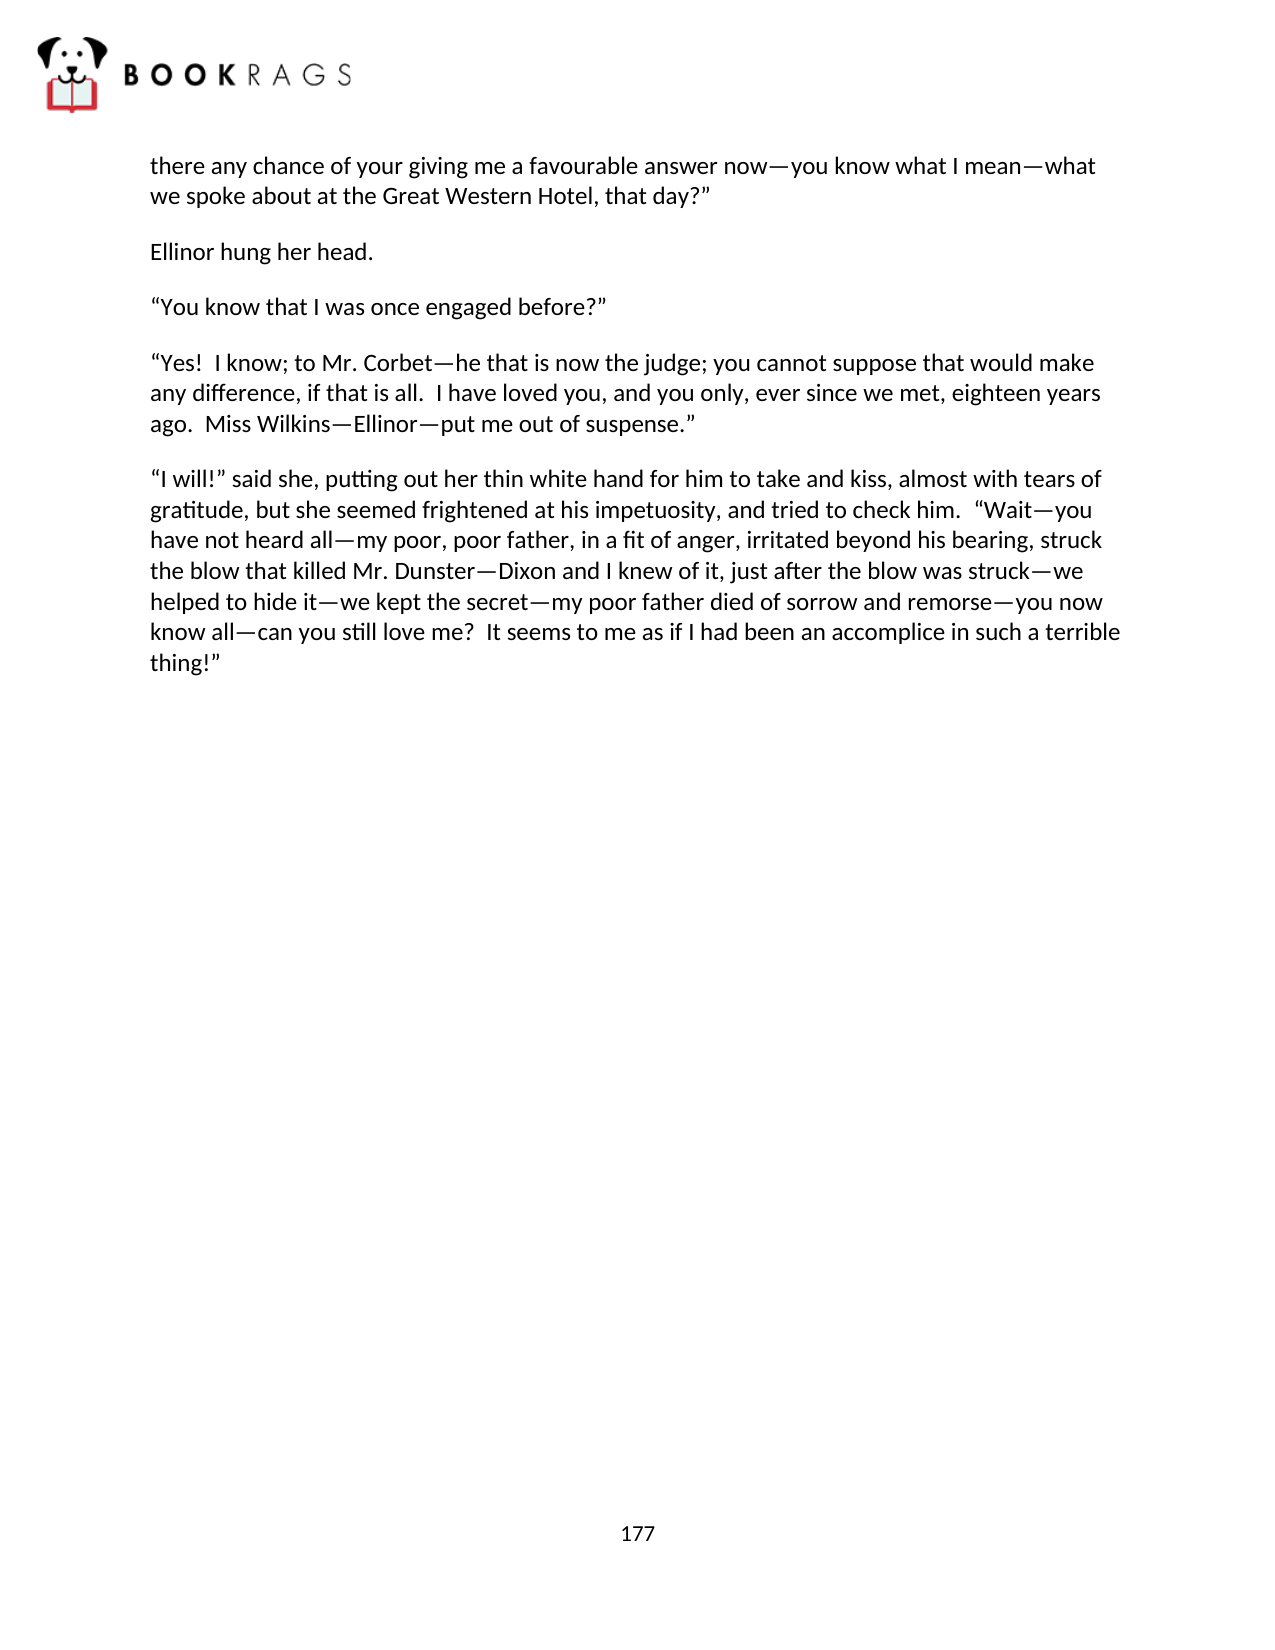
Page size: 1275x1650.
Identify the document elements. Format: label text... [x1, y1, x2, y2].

text Ellinor hung her head. [150, 236, 1125, 267]
picture [37, 37, 351, 113]
text “Yes! I know; to Mr. Corbet—­he that is now the judge; you cannot suppose that would make any difference, if that is all. I have loved you, and you only, ever since we met, eighteen years ago. Miss Wilkins—­Ellinor—­put me out of suspense.” [150, 347, 1125, 439]
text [150, 150, 1125, 211]
text “You know that I was once engaged before?” [150, 292, 1125, 322]
text “I will!” said she, putting out her thin white hand for him to take and kiss, almost with tears of gratitude, but she seemed frightened at his impetuosity, and tried to check him. “Wait—­you have not heard all—­my poor, poor father, in a fit of anger, irritated beyond his bearing, struck the blow that killed Mr. Dunster—­Dixon and I knew of it, just after the blow was struck—­we helped to hide it—­we kept the secret—­my poor father died of sorrow and remorse—­you now know all—­can you still love me? It seems to me as if I had been an accomplice in such a terrible thing!” [150, 464, 1125, 677]
